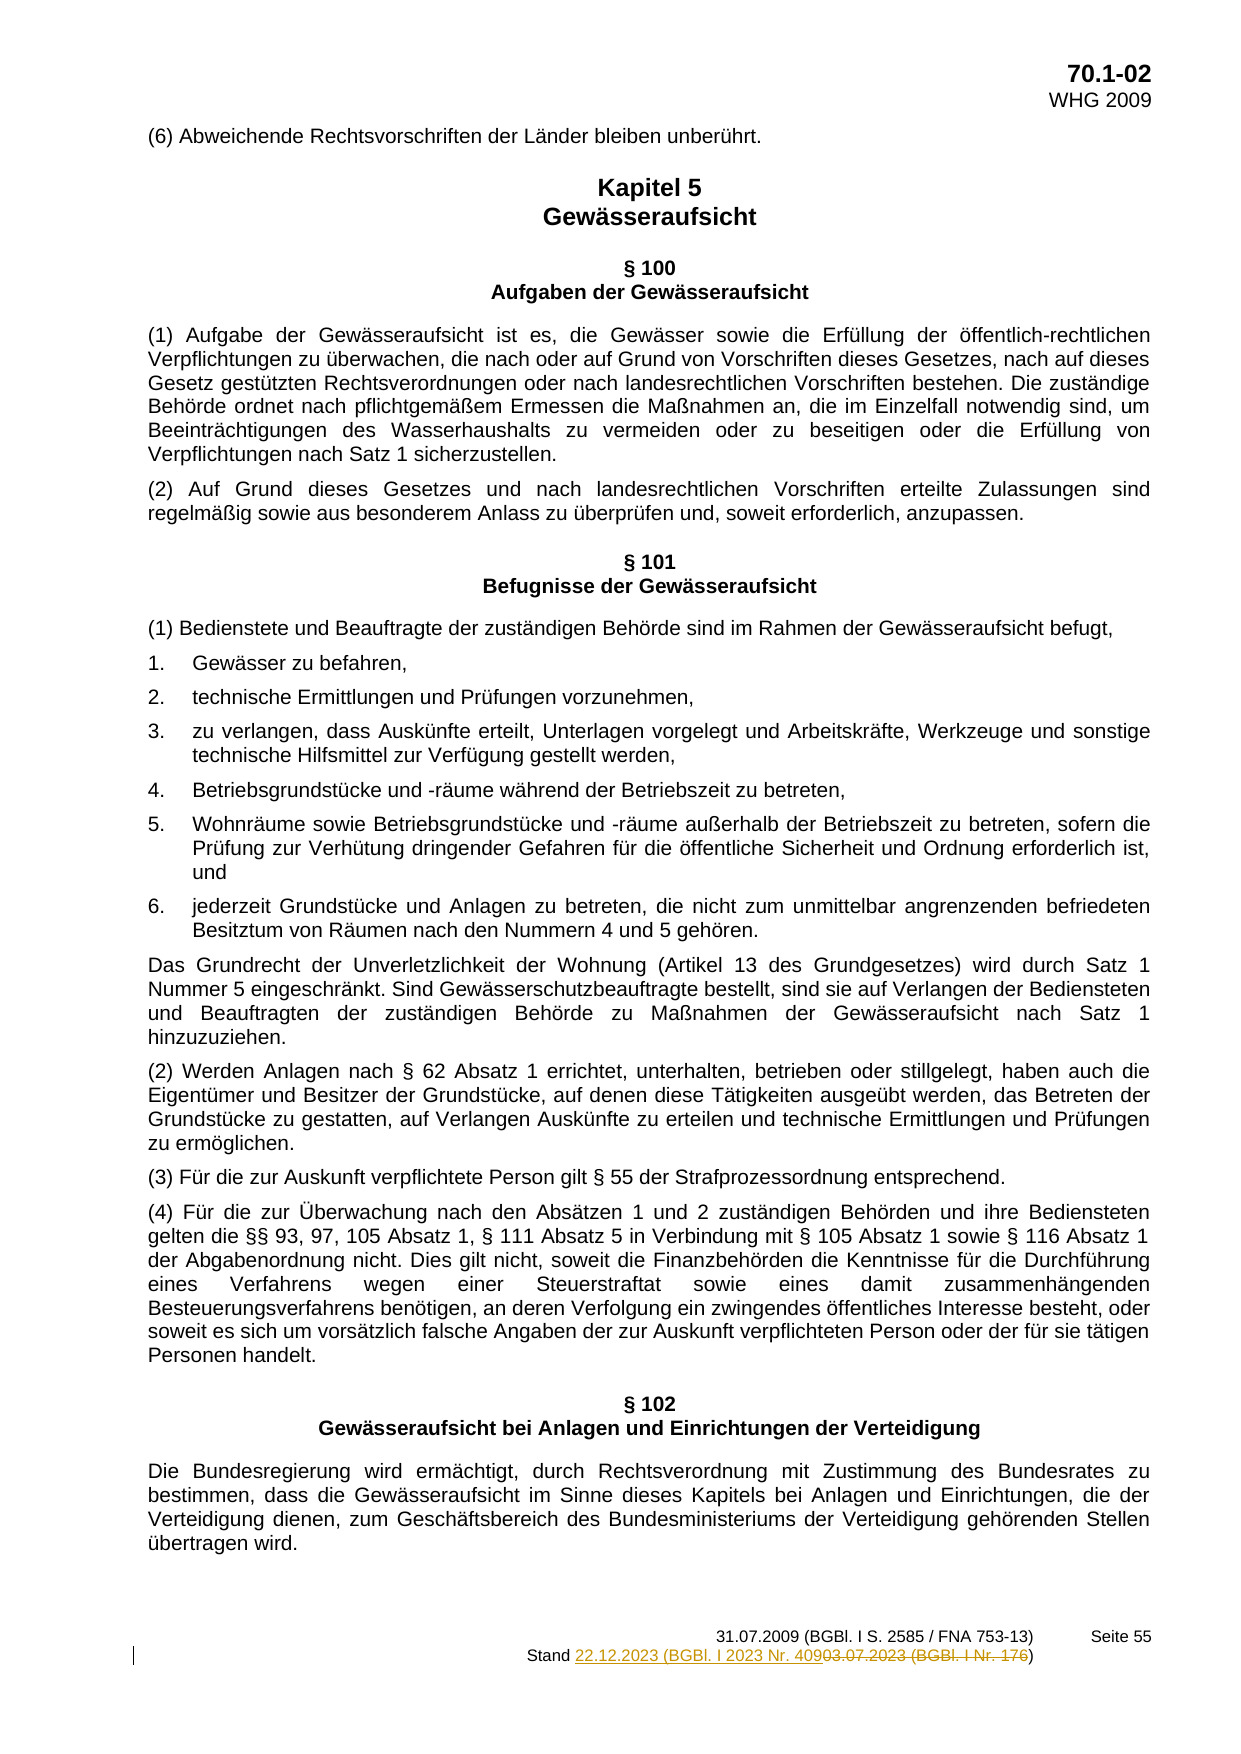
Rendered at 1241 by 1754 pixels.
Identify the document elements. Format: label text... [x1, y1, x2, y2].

text (1) Aufgabe der Gewässeraufsicht ist es, die Gewässer sowie die Erfüllung der öffentlich-rechtlichen Verpflichtungen zu überwachen, die nach oder auf Grund von Vorschriften dieses Gesetzes, nach auf dieses Gesetz gestützten Rechtsverordnungen oder nach landesrechtlichen Vorschriften bestehen. Die zuständige Behörde ordnet nach pflichtgemäßem Ermessen die Maßnahmen an, die im Einzelfall notwendig sind, um Beeinträchtigungen des Wasserhaushalts zu vermeiden oder zu beseitigen oder die Erfüllung von Verpflichtungen nach Satz 1 sicherzustellen. [148, 322, 1152, 466]
text 3. zu verlangen, dass Auskünfte erteilt, Unterlagen vorgelegt und Arbeitskräfte, Werkzeuge und sonstige technische Hilfsmittel zur Verfügung gestellt werden, [148, 719, 1152, 767]
text 1. Gewässer zu befahren, [148, 651, 1152, 674]
text (2) Werden Anlagen nach § 62 Absatz 1 errichtet, unterhalten, betrieben oder stillgelegt, haben auch die Eigentümer und Besitzer der Grundstücke, auf denen diese Tätigkeiten ausgeübt werden, das Betreten der Grundstücke zu gestatten, auf Verlangen Auskünfte zu erteilen und technische Ermittlungen und Prüfungen zu ermöglichen. [148, 1059, 1152, 1155]
text (1) Bedienstete und Beauftragte der zuständigen Behörde sind im Rahmen der Gewässeraufsicht befugt, [148, 616, 1152, 640]
text (4) Für die zur Überwachung nach den Absätzen 1 und 2 zuständigen Behörden und ihre Bediensteten gelten die §§ 93, 97, 105 Absatz 1, § 111 Absatz 5 in Verbindung mit § 105 Absatz 1 sowie § 116 Absatz 1 der Abgabenordnung nicht. Dies gilt nicht, soweit die Finanzbehörden die Kenntnisse für die Durchführung eines Verfahrens wegen einer Steuerstraftat sowie eines damit zusammenhängenden Besteuerungsverfahrens benötigen, an deren Verfolgung ein zwingendes öffentliches Interesse besteht, oder soweit es sich um vorsätzlich falsche Angaben der zur Auskunft verpflichteten Person oder der für sie tätigen Personen handelt. [148, 1199, 1152, 1367]
subtitle § 100 Aufgaben der Gewässeraufsicht [148, 256, 1152, 304]
text Das Grundrecht der Unverletzlichkeit der Wohnung (Artikel 13 des Grundgesetzes) wird durch Satz 1 Nummer 5 eingeschränkt. Sind Gewässerschutzbeauftragte bestellt, sind sie auf Verlangen der Bediensteten und Beauftragten der zuständigen Behörde zu Maßnahmen der Gewässeraufsicht nach Satz 1 hinzuzuziehen. [148, 953, 1152, 1048]
text (6) Abweichende Rechtsvorschriften der Länder bleiben unberührt. [148, 124, 1152, 148]
text (2) Auf Grund dieses Gesetzes und nach landesrechtlichen Vorschriften erteilte Zulassungen sind regelmäßig sowie aus besonderem Anlass zu überprüfen und, soweit erforderlich, anzupassen. [148, 477, 1152, 524]
subtitle Kapitel 5 Gewässeraufsicht [148, 173, 1152, 231]
text 4. Betriebsgrundstücke und -räume während der Betriebszeit zu betreten, [148, 778, 1152, 802]
subtitle § 101 Befugnisse der Gewässeraufsicht [148, 549, 1152, 597]
text 2. technische Ermittlungen und Prüfungen vorzunehmen, [148, 685, 1152, 709]
text Die Bundesregierung wird ermächtigt, durch Rechtsverordnung mit Zustimmung des Bundesrates zu bestimmen, dass die Gewässeraufsicht im Sinne dieses Kapitels bei Anlagen und Einrichtungen, die der Verteidigung dienen, zum Geschäftsbereich des Bundesministeriums der Verteidigung gehörenden Stellen übertragen wird. [148, 1459, 1152, 1555]
subtitle § 102 Gewässeraufsicht bei Anlagen und Einrichtungen der Verteidigung [148, 1392, 1152, 1440]
text 6. jederzeit Grundstücke und Anlagen zu betreten, die nicht zum unmittelbar angrenzenden befriedeten Besitztum von Räumen nach den Nummern 4 und 5 gehören. [148, 894, 1152, 942]
text 5. Wohnräume sowie Betriebsgrundstücke und -räume außerhalb der Betriebszeit zu betreten, sofern die Prüfung zur Verhütung dringender Gefahren für die öffentliche Sicherheit und Ordnung erforderlich ist, und [148, 812, 1152, 884]
text (3) Für die zur Auskunft verpflichtete Person gilt § 55 der Strafprozessordnung entsprechend. [148, 1165, 1152, 1189]
